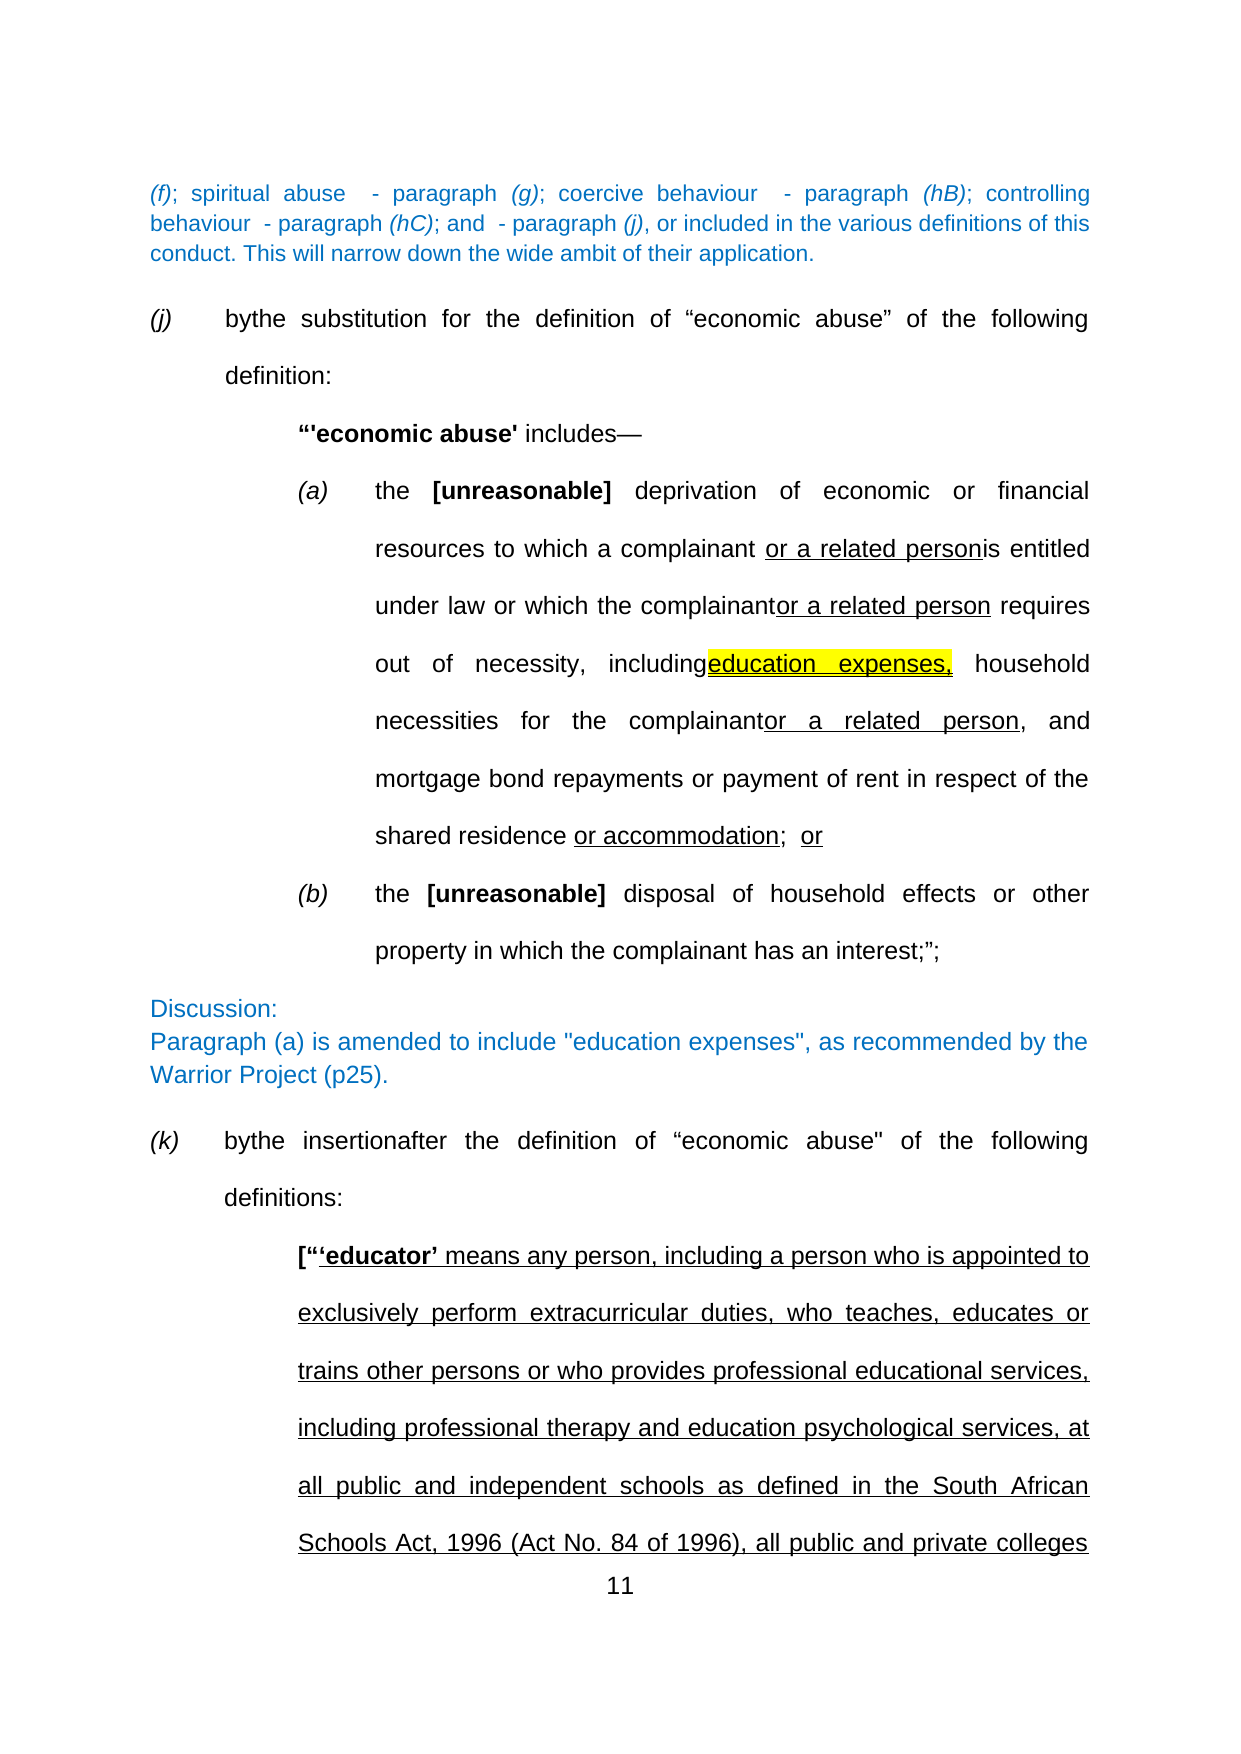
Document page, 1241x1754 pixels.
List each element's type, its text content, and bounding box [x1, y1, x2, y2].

text “'economic abuse' includes— [224, 418, 1090, 447]
text (j) bythe substitution for the definition of “economic abuse” of the following definition: [150, 303, 1090, 390]
text (a) the [unreasonable] deprivation of economic or financial resources to which a complainant or a related personis entitled under law or which the complainantor a related person requires out of necessity, includingeducation expenses, household necessities for the complainantor a related person, and mortgage bond repayments or payment of rent in respect of the shared residence or accommodation; or [298, 476, 1090, 850]
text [298, 1497, 1090, 1557]
text Paragraph (a) is amended to include "education expenses", as recommended by the Warrior Project (p25). [150, 1027, 1090, 1088]
text Discussion: [150, 993, 1090, 1022]
text (b) the [unreasonable] disposal of household effects or other property in which the complainant has an interest;”; [298, 878, 1090, 965]
text (k) bythe insertionafter the definition of “economic abuse" of the following definitions: [150, 1126, 1090, 1212]
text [150, 180, 1090, 267]
